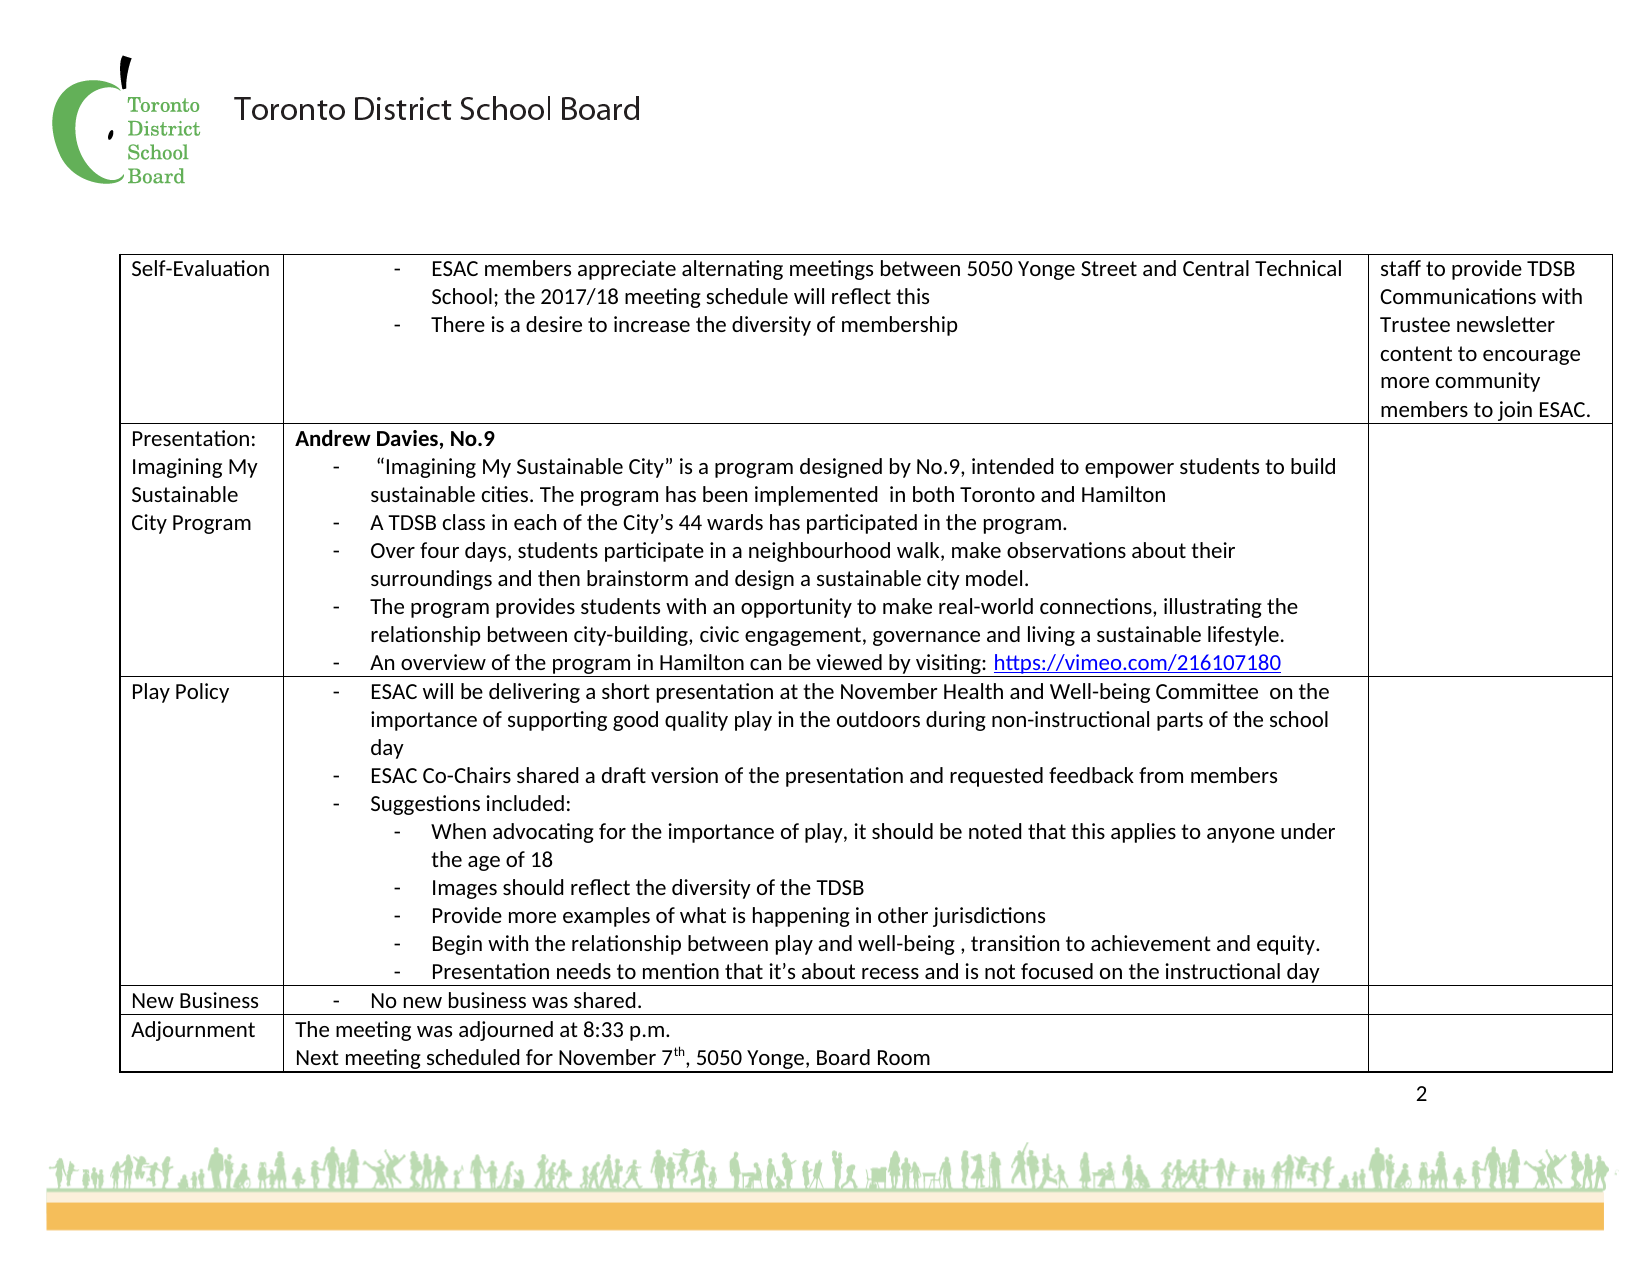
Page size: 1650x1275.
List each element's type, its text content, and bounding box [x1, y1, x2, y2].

table_cell Andrew Davies, No.9 “Imagining My Sustainable City” is a program designed by No.9, intended to empower students to build sustainable cities. The program has been implemented in both Toronto and Hamilton A TDSB class in each of the City’s 44 wards has participated in the program. Over four days, students participate in a neighbourhood walk, make observations about their surroundings and then brainstorm and design a sustainable city model. The program provides students with an opportunity to make real-world connections, illustrating the relationship between city-building, civic engagement, governance and living a sustainable lifestyle. An overview of the program in Hamilton can be viewed by visiting: https://vimeo.com/216107180 [284, 424, 1368, 676]
table_cell [1369, 1015, 1612, 1071]
table_cell No new business was shared. [284, 986, 1368, 1014]
table_cell Adjournment [121, 1015, 283, 1071]
table_cell [1369, 424, 1612, 676]
table_cell Presentation: Imagining My Sustainable City Program [121, 424, 283, 676]
table_cell End of Year Self-Evaluation [121, 255, 283, 423]
table_cell Sustainability Office staff to provide TDSB Communications with Trustee newsletter content to encourage more community members to join ESAC. [1369, 255, 1612, 423]
table_cell [1369, 677, 1612, 985]
table_cell Play Policy [121, 677, 283, 985]
picture [0, 0, 1646, 254]
table_cell New Business [121, 986, 283, 1014]
table_cell [1369, 986, 1612, 1014]
table_cell The meeting was adjourned at 8:33 p.m. Next meeting scheduled for November 7th, 5050 Yonge, Board Room [284, 1015, 1368, 1071]
table_cell ESAC will be delivering a short presentation at the November Health and Well-being Committee on the importance of supporting good quality play in the outdoors during non-instructional parts of the school day ESAC Co-Chairs shared a draft version of the presentation and requested feedback from members Suggestions included: When advocating for the importance of play, it should be noted that this applies to anyone under the age of 18 Images should reflect the diversity of the TDSB Provide more examples of what is happening in other jurisdictions Begin with the relationship between play and well-being , transition to achievement and equity. Presentation needs to mention that it’s about recess and is not focused on the instructional day [284, 677, 1368, 985]
picture [0, 1107, 1650, 1275]
